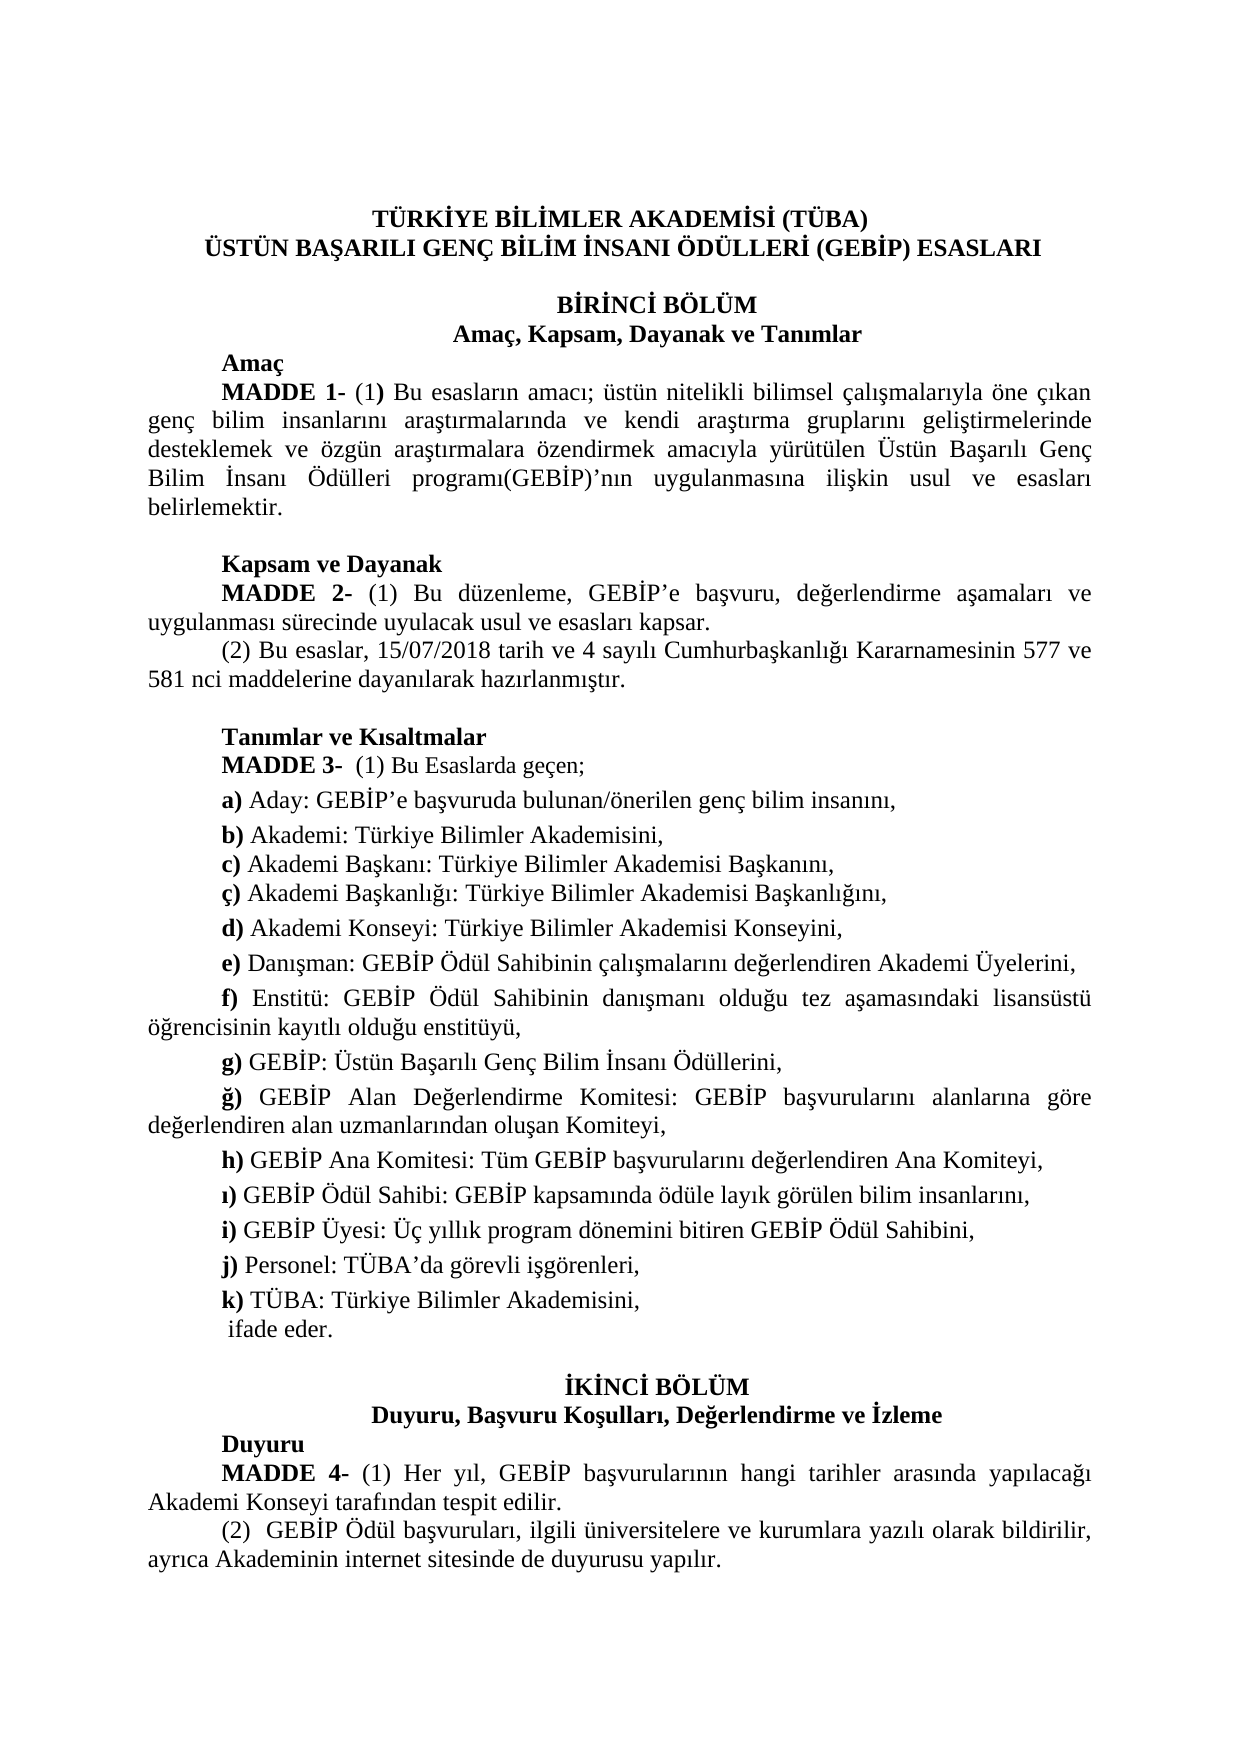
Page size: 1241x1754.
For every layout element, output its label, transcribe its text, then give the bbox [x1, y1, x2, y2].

text c) Akademi Başkanı: Türkiye Bilimler Akademisi Başkanını, [148, 849, 1093, 878]
subtitle b) Akademi: Türkiye Bilimler Akademisini, [148, 821, 1093, 849]
text Amaç, Kapsam, Dayanak ve Tanımlar [223, 319, 1093, 348]
text ÜSTÜN BAŞARILI GENÇ BİLİM İNSANI ÖDÜLLERİ (GEBİP) ESASLARI [148, 233, 1093, 262]
text f) Enstitü: GEBİP Ödül Sahibinin danışmanı olduğu tez aşamasındaki lisansüstü öğrencisinin kayıtlı olduğu enstitüyü, [148, 983, 1093, 1041]
text d) Akademi Konseyi: Türkiye Bilimler Akademisi Konseyini, [148, 913, 1093, 942]
text Amaç [148, 348, 1093, 377]
text Duyuru, Başvuru Koşulları, Değerlendirme ve İzleme [148, 1401, 1093, 1429]
list Bu esaslar, 15/07/2018 tarih ve 4 sayılı Cumhurbaşkanlığı Kararnamesinin 577 ve 581 nci maddelerine dayanılarak hazırlanmıştır. [148, 636, 1093, 693]
subtitle k) TÜBA: Türkiye Bilimler Akademisini, [148, 1286, 1093, 1314]
subtitle i) GEBİP Üyesi: Üç yıllık program dönemini bitiren GEBİP Ödül Sahibini, [148, 1216, 1093, 1244]
subtitle h) GEBİP Ana Komitesi: Tüm GEBİP başvurularını değerlendiren Ana Komiteyi, [148, 1146, 1093, 1174]
text MADDE 4- (1) Her yıl, GEBİP başvurularının hangi tarihler arasında yapılacağı Akademi Konseyi tarafından tespit edilir. [148, 1458, 1093, 1516]
text ç) Akademi Başkanlığı: Türkiye Bilimler Akademisi Başkanlığını, [148, 878, 1093, 907]
text e) Danışman: GEBİP Ödül Sahibinin çalışmalarını değerlendiren Akademi Üyelerini, [148, 948, 1093, 977]
text Duyuru [148, 1429, 1093, 1458]
list GEBİP Ödül başvuruları, ilgili üniversitelere ve kurumlara yazılı olarak bildirilir, ayrıca Akademinin internet sitesinde de duyurusu yapılır. [148, 1516, 1093, 1573]
text ifade eder. [148, 1314, 1093, 1343]
text MADDE 2- (1) Bu düzenleme, GEBİP’e başvuru, değerlendirme aşamaları ve uygulanması sürecinde uyulacak usul ve esasları kapsar. [148, 578, 1093, 636]
text MADDE 3- (1) Bu Esaslarda geçen; [148, 751, 1093, 779]
text MADDE 1- (1) Bu esasların amacı; üstün nitelikli bilimsel çalışmalarıyla öne çıkan genç bilim insanlarını araştırmalarında ve kendi araştırma gruplarını geliştirmelerinde desteklemek ve özgün araştırmalara özendirmek amacıyla yürütülen Üstün Başarılı Genç Bilim İnsanı Ödülleri programı(GEBİP)’nın uygulanmasına ilişkin usul ve esasları belirlemektir. [148, 377, 1093, 521]
subtitle j) Personel: TÜBA’da görevli işgörenleri, [148, 1251, 1093, 1279]
text Tanımlar ve Kısaltmalar [148, 722, 1093, 751]
subtitle ı) GEBİP Ödül Sahibi: GEBİP kapsamında ödüle layık görülen bilim insanlarını, [221, 1181, 1093, 1209]
text BİRİNCİ BÖLÜM [148, 291, 1093, 319]
subtitle a) Aday: GEBİP’e başvuruda bulunan/önerilen genç bilim insanını, [148, 786, 1093, 814]
text ğ) GEBİP Alan Değerlendirme Komitesi: GEBİP başvurularını alanlarına göre değerlendiren alan uzmanlarından oluşan Komiteyi, [148, 1082, 1093, 1139]
text TÜRKİYE BİLİMLER AKADEMİSİ (TÜBA) [148, 204, 1093, 233]
text Kapsam ve Dayanak [148, 549, 1093, 578]
text g) GEBİP: Üstün Başarılı Genç Bilim İnsanı Ödüllerini, [148, 1047, 1093, 1076]
text İKİNCİ BÖLÜM [148, 1372, 1093, 1401]
